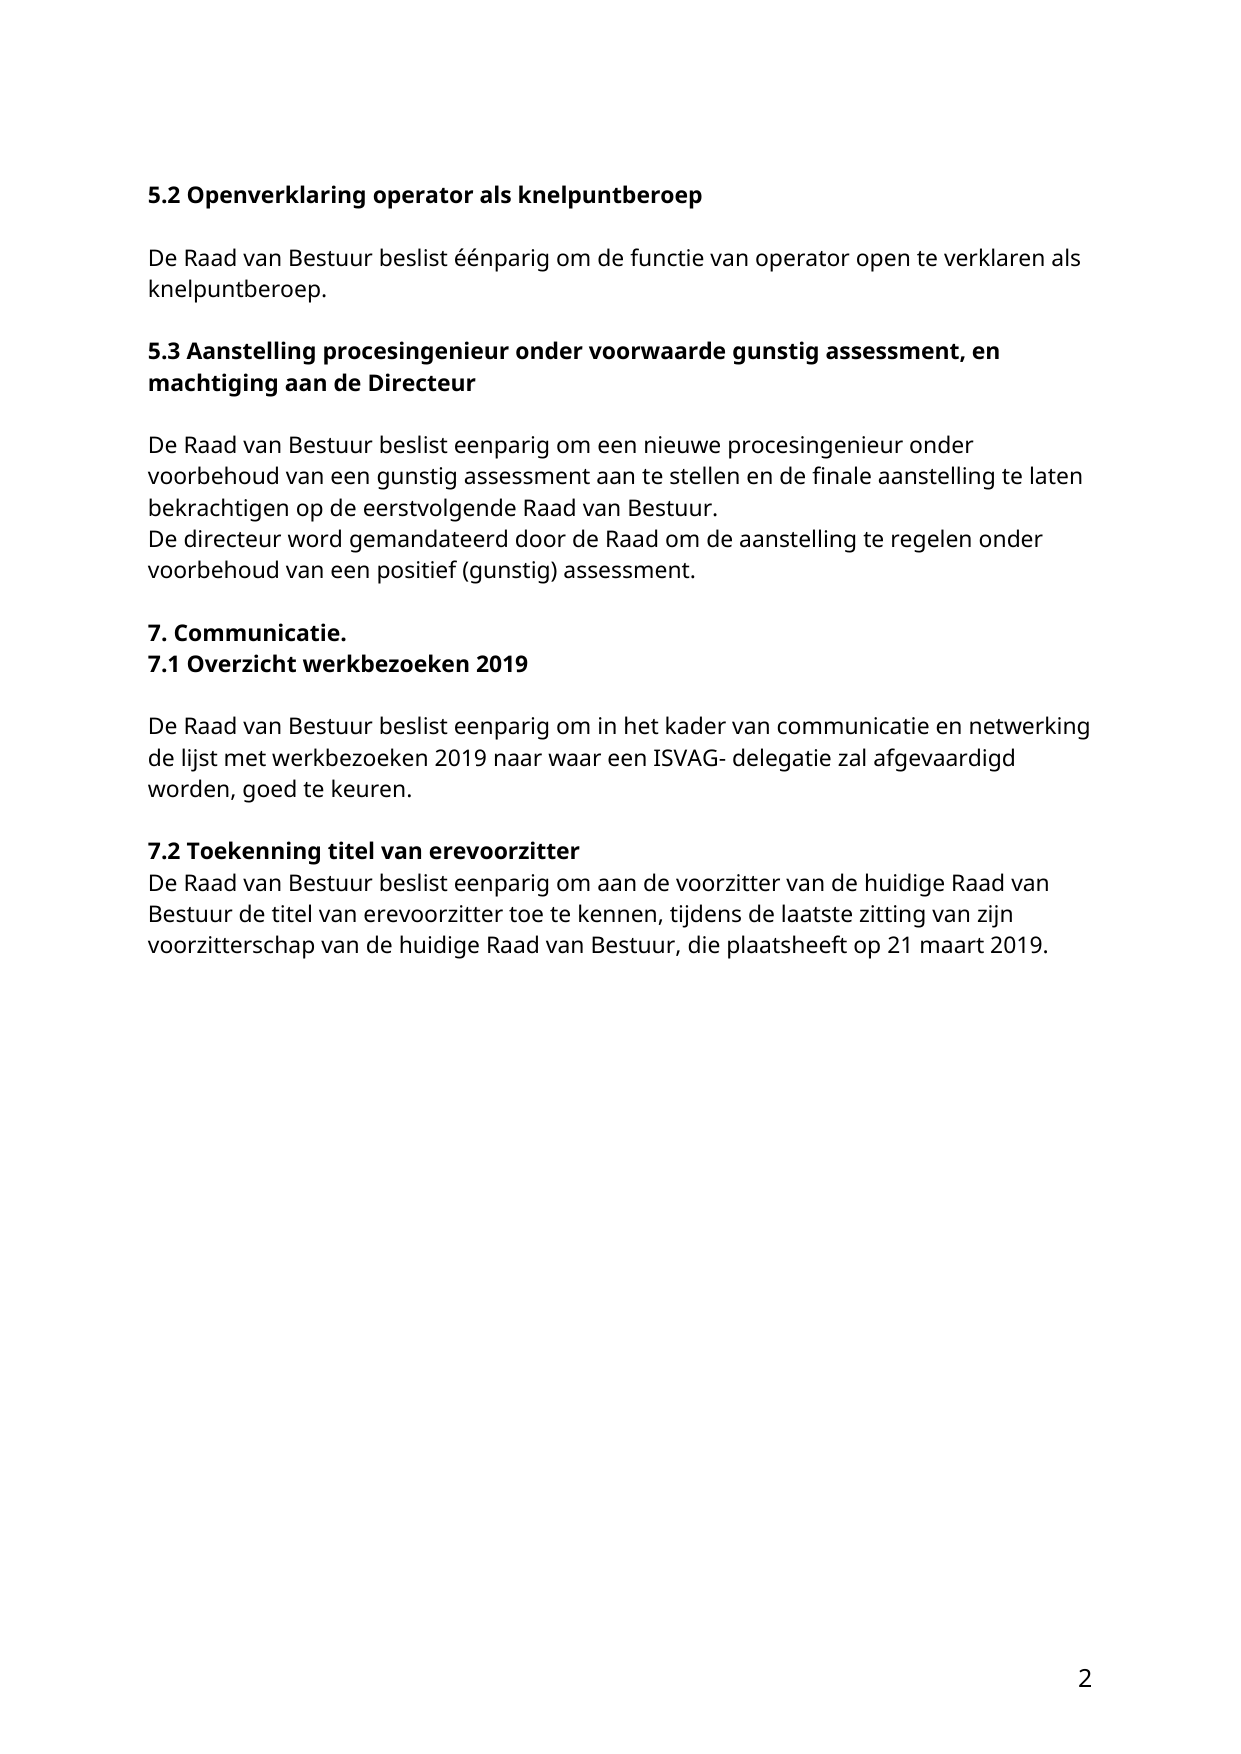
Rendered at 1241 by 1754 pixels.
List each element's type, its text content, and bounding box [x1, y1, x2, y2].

text 5.2 Openverklaring operator als knelpuntberoep [148, 179, 1092, 210]
text 7. Communicatie. 7.1 Overzicht werkbezoeken 2019 [148, 616, 1092, 679]
text De Raad van Bestuur beslist eenparig om aan de voorzitter van de huidige Raad van Bestuur de titel van erevoorzitter toe te kennen, tijdens de laatste zitting van zijn voorzitterschap van de huidige Raad van Bestuur, die plaatsheeft op 21 maart 2019. [148, 866, 1092, 960]
text De Raad van Bestuur beslist eenparig om in het kader van communicatie en netwerking de lijst met werkbezoeken 2019 naar waar een ISVAG- delegatie zal afgevaardigd worden, goed te keuren. [148, 710, 1092, 804]
text 5.3 Aanstelling procesingenieur onder voorwaarde gunstig assessment, en machtiging aan de Directeur [148, 335, 1092, 398]
text De Raad van Bestuur beslist éénparig om de functie van operator open te verklaren als knelpuntberoep. [148, 241, 1092, 304]
text 7.2 Toekenning titel van erevoorzitter [148, 835, 1092, 866]
text De Raad van Bestuur beslist eenparig om een nieuwe procesingenieur onder voorbehoud van een gunstig assessment aan te stellen en de finale aanstelling te laten bekrachtigen op de eerstvolgende Raad van Bestuur. [148, 429, 1092, 523]
text De directeur word gemandateerd door de Raad om de aanstelling te regelen onder voorbehoud van een positief (gunstig) assessment. [148, 523, 1092, 585]
